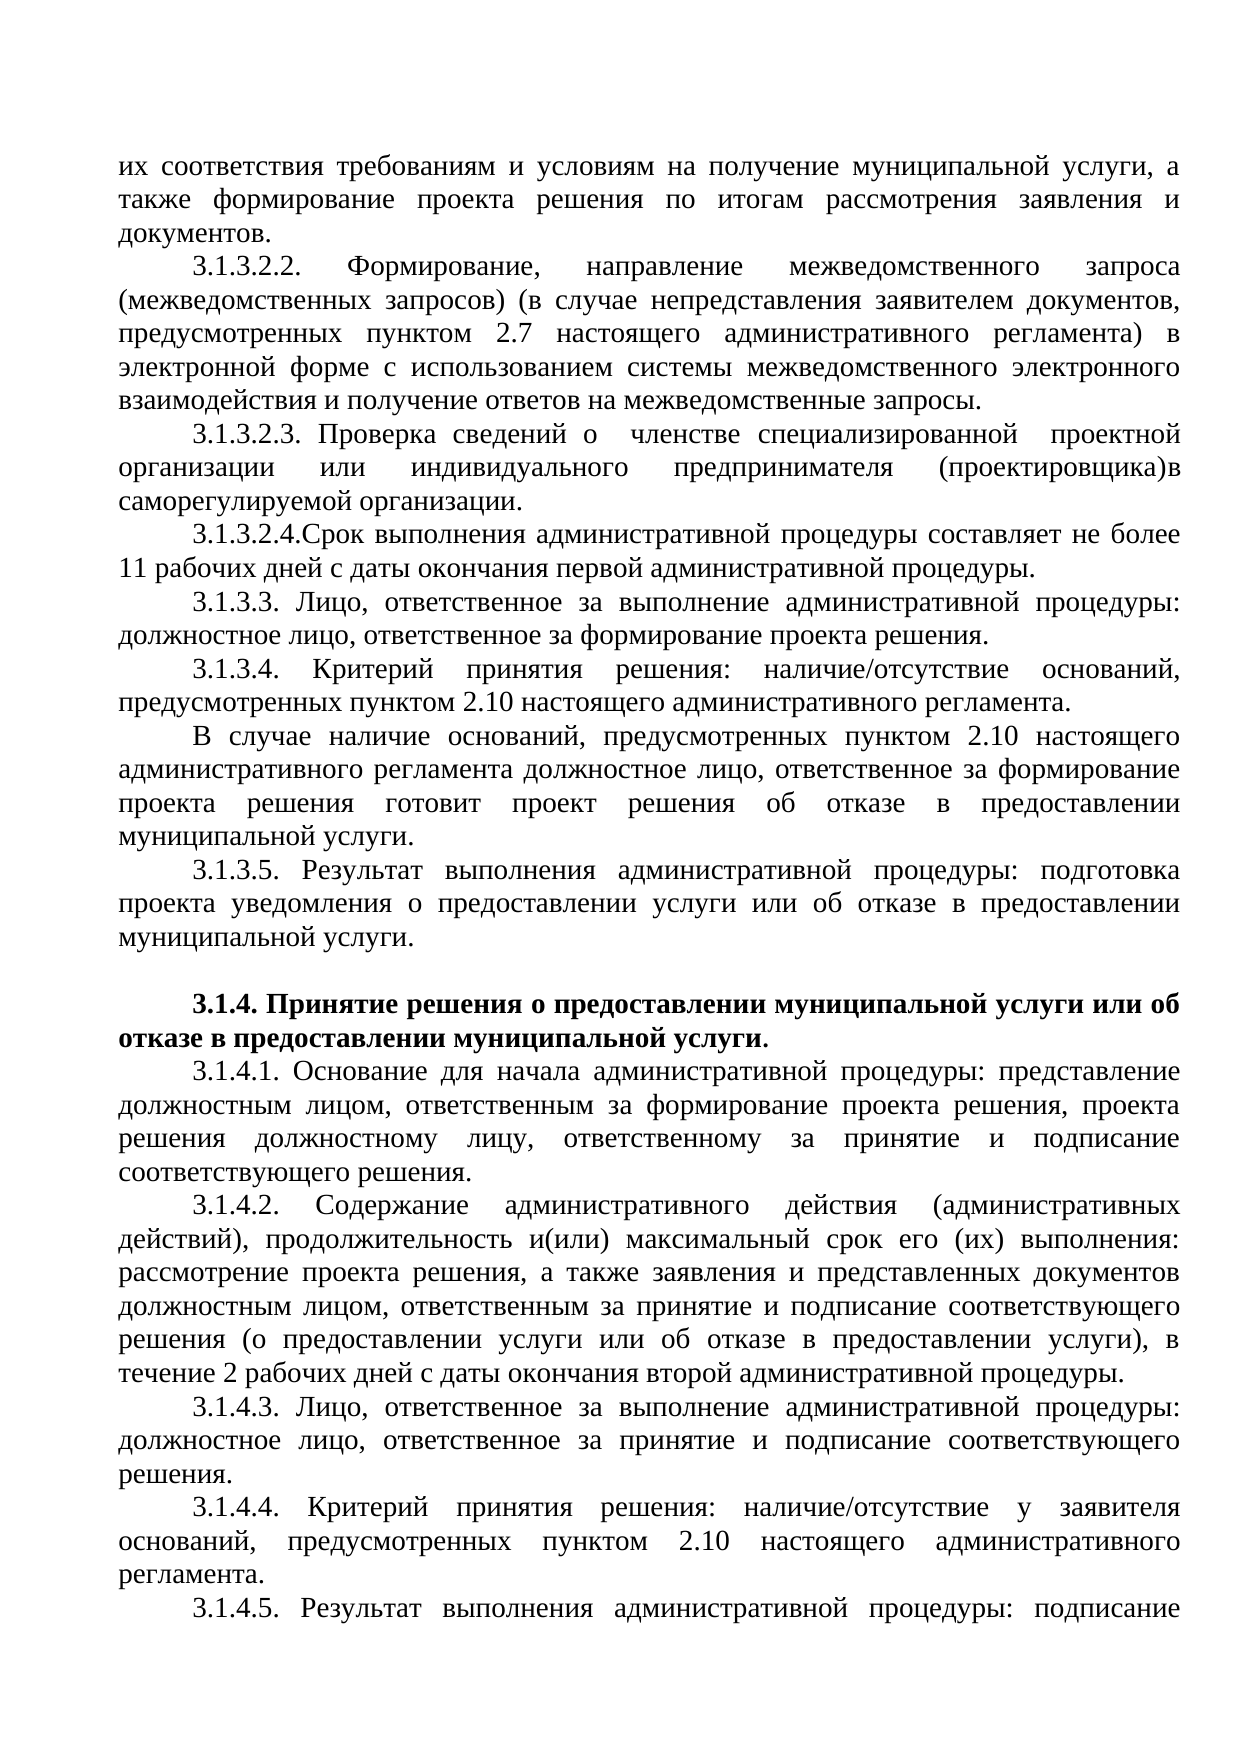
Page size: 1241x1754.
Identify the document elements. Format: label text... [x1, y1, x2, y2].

text 3.1.3.3. Лицо, ответственное за выполнение административной процедуры: должностное лицо, ответственное за формирование проекта решения. [118, 584, 1181, 651]
text 3.1.4.1. Основание для начала административной процедуры: представление должностным лицом, ответственным за формирование проекта решения, проекта решения должностному лицу, ответственному за принятие и подписание соответствующего решения. [118, 1053, 1181, 1187]
text 3.1.4.2. Содержание административного действия (административных действий), продолжительность и(или) максимальный срок его (их) выполнения: рассмотрение проекта решения, а также заявления и представленных документов должностным лицом, ответственным за принятие и подписание соответствующего решения (о предоставлении услуги или об отказе в предоставлении услуги), в течение 2 рабочих дней с даты окончания второй административной процедуры. [118, 1187, 1181, 1389]
text 3.1.3.5. Результат выполнения административной процедуры: подготовка проекта уведомления о предоставлении услуги или об отказе в предоставлении муниципальной услуги. [118, 852, 1181, 953]
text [118, 1590, 1181, 1623]
text В случае наличие оснований, предусмотренных пунктом 2.10 настоящего административного регламента должностное лицо, ответственное за формирование проекта решения готовит проект решения об отказе в предоставлении муниципальной услуги. [118, 718, 1181, 852]
text 3.1.4. Принятие решения о предоставлении муниципальной услуги или об отказе в предоставлении муниципальной услуги. [118, 986, 1181, 1053]
text 3.1.3.2.2. Формирование, направление межведомственного запроса (межведомственных запросов) (в случае непредставления заявителем документов, предусмотренных пунктом 2.7 настоящего административного регламента) в электронной форме с использованием системы межведомственного электронного взаимодействия и получение ответов на межведомственные запросы. [118, 248, 1181, 416]
text 3.1.3.2.3. Проверка сведений о членстве специализированной проектной организации или индивидуального предпринимателя (проектировщика)в саморегулируемой организации. [118, 416, 1181, 517]
text 3.1.4.3. Лицо, ответственное за выполнение административной процедуры: должностное лицо, ответственное за принятие и подписание соответствующего решения. [118, 1389, 1181, 1489]
text 3.1.4.4. Критерий принятия решения: наличие/отсутствие у заявителя оснований, предусмотренных пунктом 2.10 настоящего административного регламента. [118, 1489, 1181, 1590]
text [118, 148, 1181, 248]
text 3.1.3.4. Критерий принятия решения: наличие/отсутствие оснований, предусмотренных пунктом 2.10 настоящего административного регламента. [118, 651, 1181, 718]
text 3.1.3.2.4.Срок выполнения административной процедуры составляет не более 11 рабочих дней с даты окончания первой административной процедуры. [118, 517, 1181, 584]
